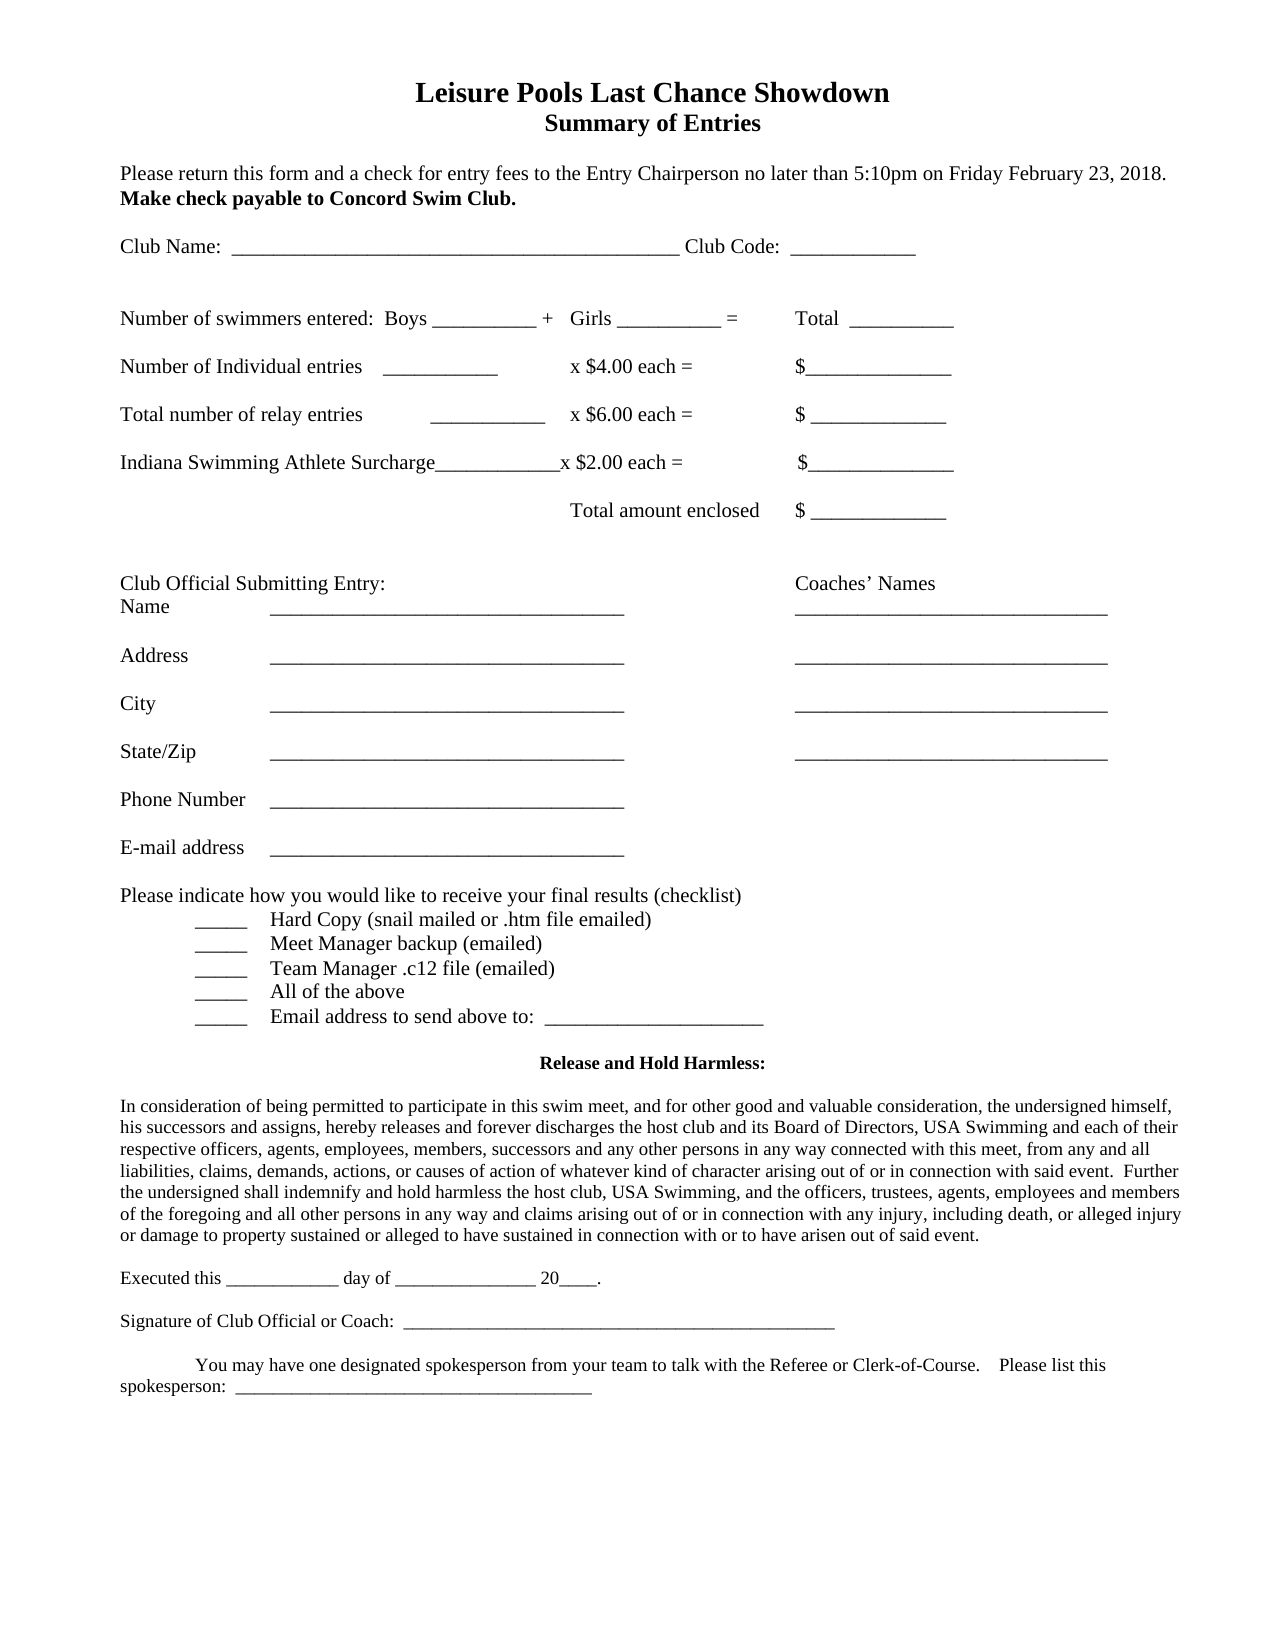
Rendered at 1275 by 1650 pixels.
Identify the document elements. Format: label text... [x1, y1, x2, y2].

text Please indicate how you would like to receive your final results (checklist) [120, 883, 1185, 907]
text Indiana Swimming Athlete Surcharge____________x $2.00 each = $______________ [120, 450, 1185, 474]
text Release and Hold Harmless: [120, 1052, 1185, 1073]
text Address __________________________________ ______________________________ [120, 643, 1185, 667]
text City __________________________________ ______________________________ [120, 691, 1185, 715]
text In consideration of being permitted to participate in this swim meet, and for other good and valuable consideration, the undersigned himself, his successors and assigns, hereby releases and forever discharges the host club and its Board of Directors, USA Swimming and each of their respective officers, agents, employees, members, successors and any other persons in any way connected with this meet, from any and all liabilities, claims, demands, actions, or causes of action of whatever kind of character arising out of or in connection with said event. Further the undersigned shall indemnify and hold harmless the host club, USA Swimming, and the officers, trustees, agents, employees and members of the foregoing and all other persons in any way and claims arising out of or in connection with any injury, including death, or alleged injury or damage to property sustained or alleged to have sustained in connection with or to have arisen out of said event. [120, 1095, 1185, 1246]
text You may have one designated spokesperson from your team to talk with the Referee or Clerk-of-Course. Please list this spokesperson: ______________________________________ [120, 1353, 1185, 1397]
text Name __________________________________ ______________________________ [120, 594, 1185, 618]
text Total amount enclosed $ _____________ [120, 498, 1185, 522]
text Club Name: ___________________________________________ Club Code: ____________ [120, 233, 1185, 258]
text Please return this form and a check for entry fees to the Entry Chairperson no later than 5:10pm on Friday February 23, 2018. Make check payable to Concord Swim Club. [120, 161, 1185, 209]
text _____ Meet Manager backup (emailed) [120, 931, 1185, 955]
text _____ Hard Copy (snail mailed or .htm file emailed) [120, 907, 1185, 931]
text _____ Email address to send above to: _____________________ [120, 1003, 1185, 1028]
text Signature of Club Official or Coach: ______________________________________________ [120, 1310, 1185, 1332]
text State/Zip __________________________________ ______________________________ [120, 739, 1185, 763]
text Executed this ____________ day of _______________ 20____. [120, 1267, 1185, 1289]
text Leisure Pools Last Chance Showdown [120, 75, 1185, 108]
text Number of swimmers entered: Boys __________ + Girls __________ = Total __________ [120, 306, 1185, 330]
text E-mail address __________________________________ [120, 835, 1185, 859]
text Phone Number __________________________________ [120, 787, 1185, 811]
title Summary of Entries [120, 108, 1185, 137]
text _____ Team Manager .c12 file (emailed) [120, 955, 1185, 979]
text Total number of relay entries ___________ x $6.00 each = $ _____________ [120, 402, 1185, 426]
text Club Official Submitting Entry: Coaches’ Names [120, 570, 1185, 594]
text _____ All of the above [120, 979, 1185, 1003]
text Number of Individual entries ___________ x $4.00 each = $______________ [120, 354, 1185, 378]
